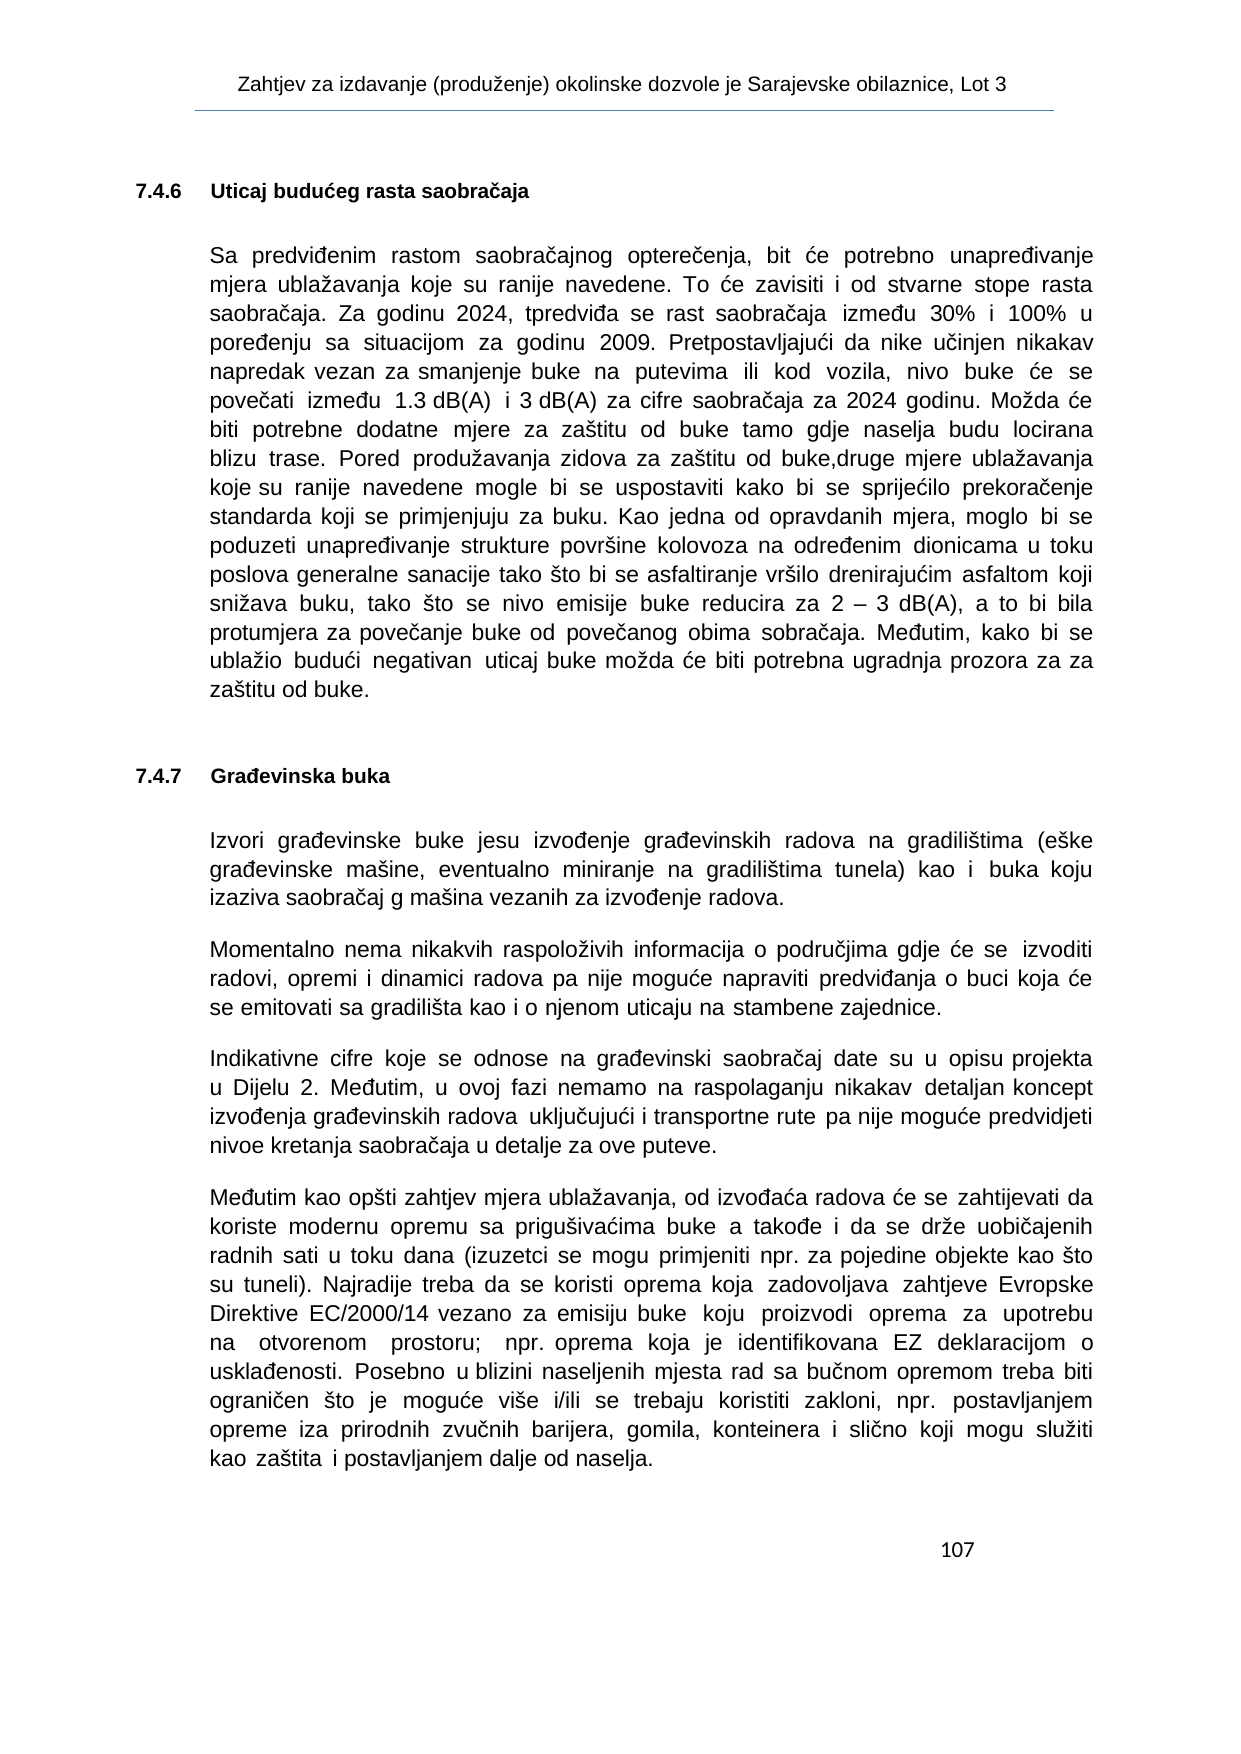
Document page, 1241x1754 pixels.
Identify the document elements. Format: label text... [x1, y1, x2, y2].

subtitle Građevinska buka [135, 764, 1109, 788]
text Sa predviđenim rastom saobračajnog opterečenja, bit će potrebno unapređivanje mjera ublažavanja koje su ranije navedene. To će zavisiti i od stvarne stope rasta saobračaja. Za godinu 2024, tpredviđa se rast saobračaja između 30% i 100% u poređenju sa situacijom za godinu 2009. Pretpostavljajući da nike učinjen nikakav napredak vezan za smanjenje buke na putevima ili kod vozila, nivo buke će se povečati između 1.3 dB(A) i 3 dB(A) za cifre saobračaja za 2024 godinu. Možda će biti potrebne dodatne mjere za zaštitu od buke tamo gdje naselja budu locirana blizu trase. Pored produžavanja zidova za zaštitu od buke,druge mjere ublažavanja koje su ranije navedene mogle bi se uspostaviti kako bi se sprijećilo prekoračenje standarda koji se primjenjuju za buku. Kao jedna od opravdanih mjera, moglo bi se poduzeti unapređivanje strukture površine kolovoza na određenim dionicama u toku poslova generalne sanacije tako što bi se asfaltiranje vršilo drenirajućim asfaltom koji snižava buku, tako što se nivo emisije buke reducira za 2 – 3 dB(A), a to bi bila protumjera za povečanje buke od povečanog obima sobračaja. Međutim, kako bi se ublažio budući negativan uticaj buke možda će biti potrebna ugradnja prozora za za zaštitu od buke. [209, 242, 1093, 703]
text Izvori građevinske buke jesu izvođenje građevinskih radova na gradilištima (eške građevinske mašine, eventualno miniranje na gradilištima tunela) kao i buka koju izaziva saobračaj g mašina vezanih za izvođenje radova. [209, 827, 1093, 911]
subtitle Uticaj budućeg rasta saobračaja [135, 179, 1109, 203]
text Momentalno nema nikakvih raspoloživih informacija o područjima gdje će se izvoditi radovi, opremi i dinamici radova pa nije moguće napraviti predviđanja o buci koja će se emitovati sa gradilišta kao i o njenom uticaju na stambene zajednice. [209, 936, 1093, 1020]
text Međutim kao opšti zahtjev mjera ublažavanja, od izvođaća radova će se zahtijevati da koriste modernu opremu sa prigušivaćima buke a takođe i da se drže uobičajenih radnih sati u toku dana (izuzetci se mogu primjeniti npr. za pojedine objekte kao što su tuneli). Najradije treba da se koristi oprema koja zadovoljava zahtjeve Evropske Direktive EC/2000/14 vezano za emisiju buke koju proizvodi oprema za upotrebu na otvorenom prostoru; npr. oprema koja je identifikovana EZ deklaracijom o usklađenosti. Posebno u blizini naseljenih mjesta rad sa bučnom opremom treba biti ograničen što je moguće više i/ili se trebaju koristiti zakloni, npr. postavljanjem opreme iza prirodnih zvučnih barijera, gomila, konteinera i slično koji mogu služiti kao zaštita i postavljanjem dalje od naselja. [209, 1184, 1093, 1471]
text Indikativne cifre koje se odnose na građevinski saobračaj date su u opisu projekta u Dijelu 2. Međutim, u ovoj fazi nemamo na raspolaganju nikakav detaljan koncept izvođenja građevinskih radova uključujući i transportne rute pa nije moguće predvidjeti nivoe kretanja saobračaja u detalje za ove puteve. [209, 1045, 1093, 1159]
